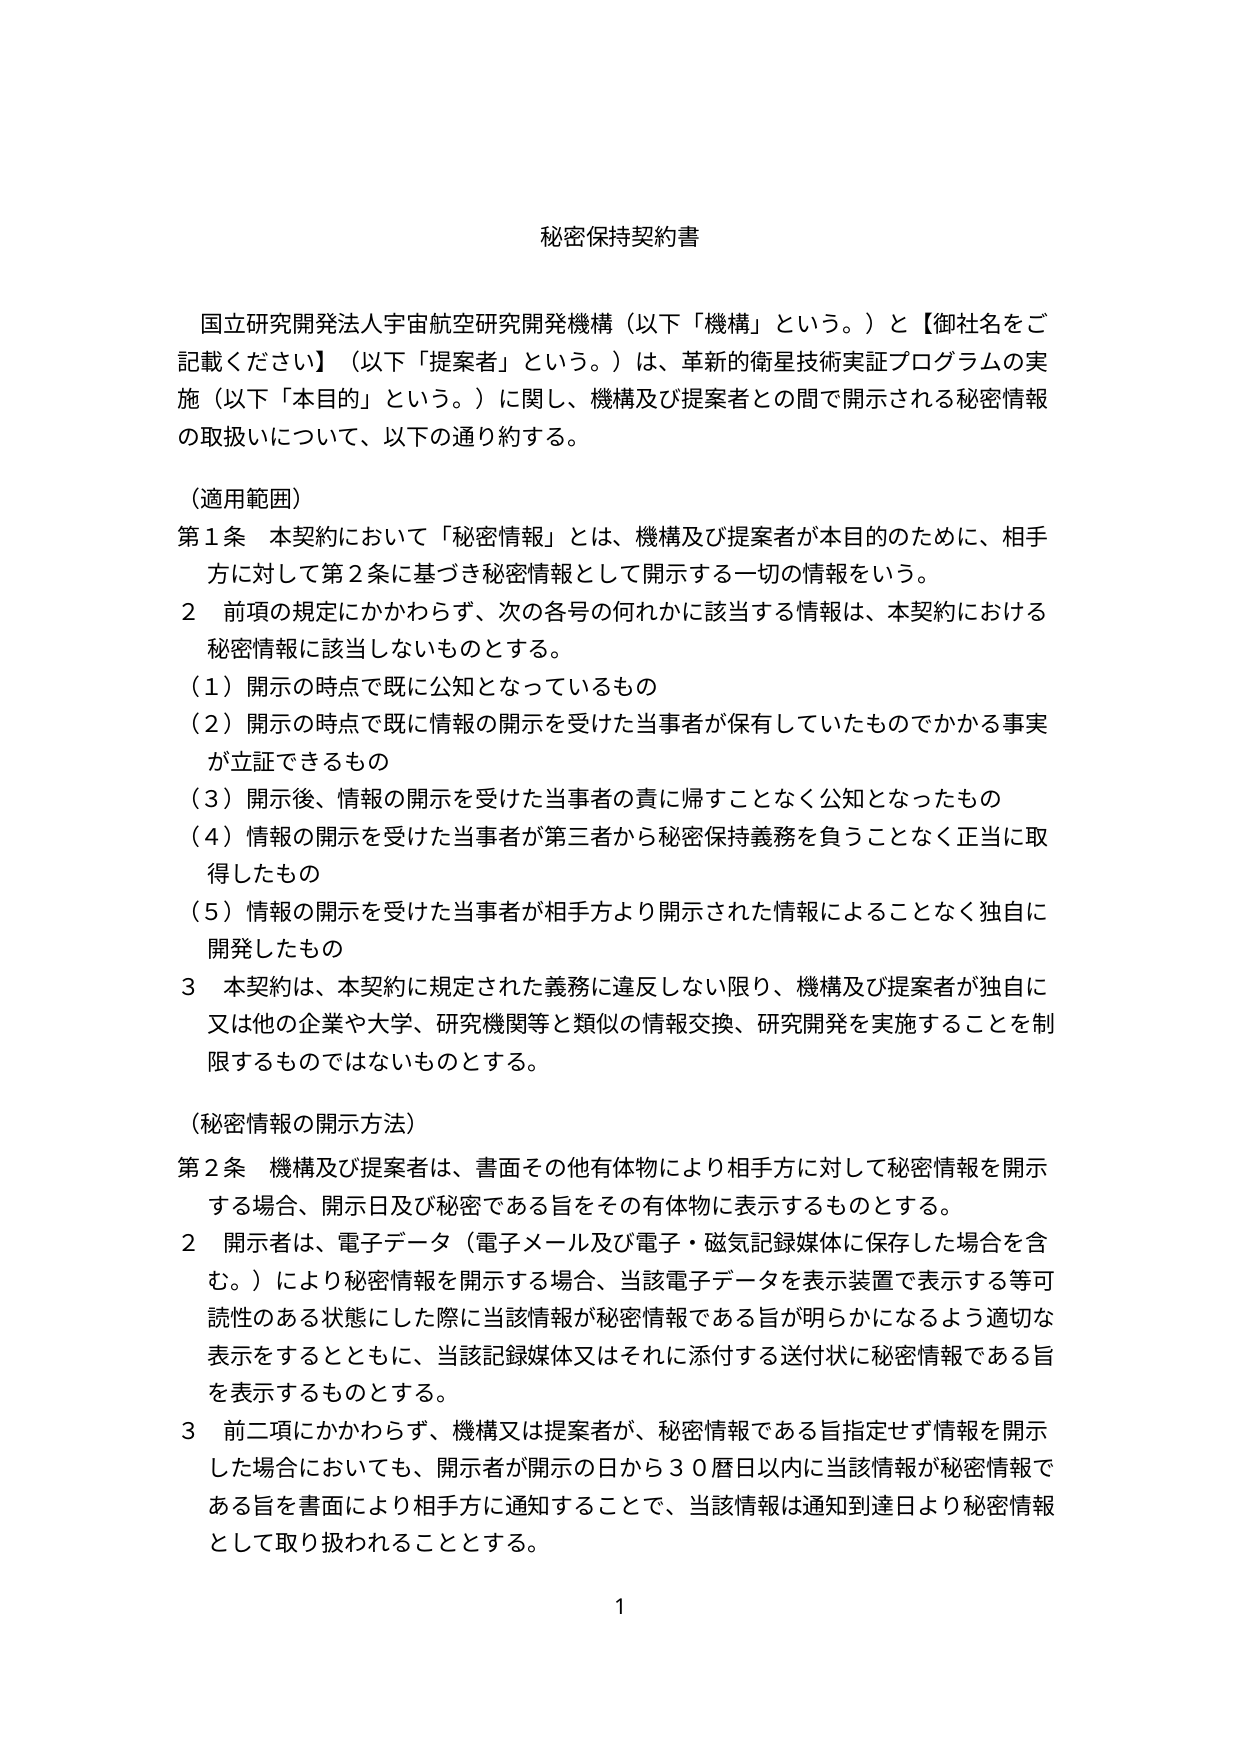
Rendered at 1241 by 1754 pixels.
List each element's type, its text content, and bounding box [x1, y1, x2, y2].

text （秘密情報の開示方法） [177, 1104, 1063, 1142]
text （適用範囲） [177, 479, 1063, 517]
text （１）開示の時点で既に公知となっているもの [177, 667, 1063, 704]
text ３ 前二項にかかわらず、機構又は提案者が、秘密情報である旨指定せず情報を開示した場合においても、開示者が開示の日から３０暦日以内に当該情報が秘密情報である旨を書面により相手方に通知することで、当該情報は通知到達日より秘密情報として取り扱われることとする。 [177, 1411, 1063, 1561]
text 第２条 機構及び提案者は、書面その他有体物により相手方に対して秘密情報を開示する場合、開示日及び秘密である旨をその有体物に表示するものとする。 [177, 1148, 1063, 1223]
text （３）開示後、情報の開示を受けた当事者の責に帰すことなく公知となったもの [177, 779, 1063, 817]
text 第１条 本契約において「秘密情報」とは、機構及び提案者が本目的のために、相手方に対して第２条に基づき秘密情報として開示する一切の情報をいう。 [177, 517, 1063, 592]
text （５）情報の開示を受けた当事者が相手方より開示された情報によることなく独自に開発したもの [177, 892, 1063, 967]
text 国立研究開発法人宇宙航空研究開発機構（以下「機構」という。）と【御社名をご記載ください】（以下「提案者」という。）は、革新的衛星技術実証プログラムの実施（以下「本目的」という。）に関し、機構及び提案者との間で開示される秘密情報の取扱いについて、以下の通り約する。 [177, 304, 1063, 454]
text ２ 前項の規定にかかわらず、次の各号の何れかに該当する情報は、本契約における秘密情報に該当しないものとする。 [177, 592, 1063, 667]
text （２）開示の時点で既に情報の開示を受けた当事者が保有していたものでかかる事実が立証できるもの [177, 704, 1063, 779]
text 秘密保持契約書 [177, 217, 1063, 254]
text ２ 開示者は、電子データ（電子メール及び電子・磁気記録媒体に保存した場合を含む。）により秘密情報を開示する場合、当該電子データを表示装置で表示する等可読性のある状態にした際に当該情報が秘密情報である旨が明らかになるよう適切な表示をするとともに、当該記録媒体又はそれに添付する送付状に秘密情報である旨を表示するものとする。 [177, 1223, 1063, 1411]
text （４）情報の開示を受けた当事者が第三者から秘密保持義務を負うことなく正当に取得したもの [177, 817, 1063, 892]
text ３ 本契約は、本契約に規定された義務に違反しない限り、機構及び提案者が独自に又は他の企業や大学、研究機関等と類似の情報交換、研究開発を実施することを制限するものではないものとする。 [177, 967, 1063, 1079]
